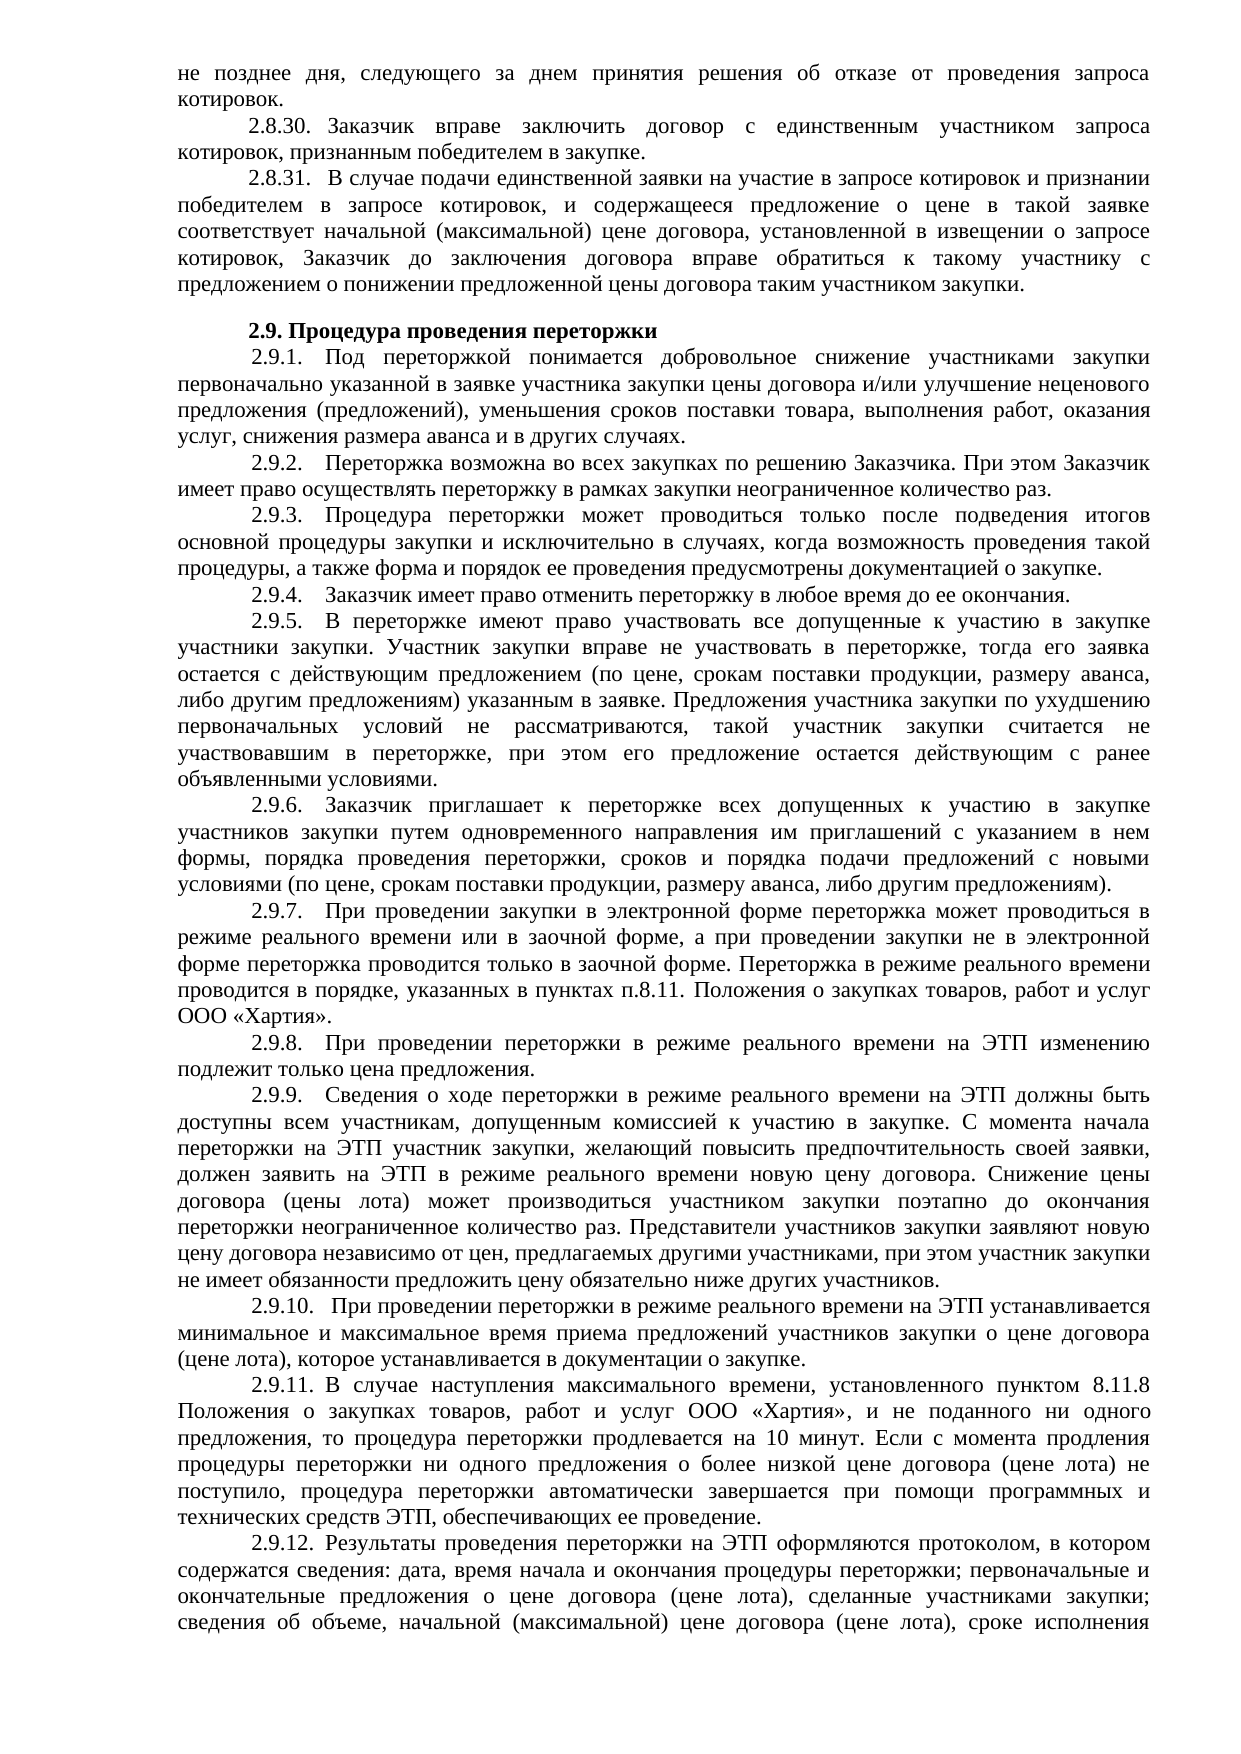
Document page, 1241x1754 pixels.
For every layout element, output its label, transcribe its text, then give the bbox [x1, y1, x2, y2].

list При проведении переторжки в режиме реального времени на ЭТП изменению подлежит только цена предложения. [177, 1029, 1152, 1081]
list Переторжка возможна во всех закупках по решению Заказчика. При этом Заказчик имеет право осуществлять переторжку в рамках закупки неограниченное количество раз. [177, 449, 1152, 502]
list При проведении закупки в электронной форме переторжка может проводиться в режиме реального времени или в заочной форме, а при проведении закупки не в электронной форме переторжка проводится только в заочной форме. Переторжка в режиме реального времени проводится в порядке, указанных в пунктах п.8.11. Положения о закупках товаров, работ и услуг ООО «Хартия». [177, 897, 1152, 1029]
list Заказчик приглашает к переторжке всех допущенных к участию в закупке участников закупки путем одновременного направления им приглашений с указанием в нем формы, порядка проведения переторжки, сроков и порядка подачи предложений с новыми условиями (по цене, срокам поставки продукции, размеру аванса, либо другим предложениям). [177, 791, 1152, 897]
list В случае наступления максимального времени, установленного пунктом 8.11.8 Положения о закупках товаров, работ и услуг ООО «Хартия», и не поданного ни одного предложения, то процедура переторжки продлевается на 10 минут. Если с момента продления процедуры переторжки ни одного предложения о более низкой цене договора (цене лота) не поступило, процедура переторжки автоматически завершается при помощи программных и технических средств ЭТП, обеспечивающих ее проведение. [177, 1371, 1152, 1529]
list Сведения о ходе переторжки в режиме реального времени на ЭТП должны быть доступны всем участникам, допущенным комиссией к участию в закупке. С момента начала переторжки на ЭТП участник закупки, желающий повысить предпочтительность своей заявки, должен заявить на ЭТП в режиме реального времени новую цену договора. Снижение цены договора (цены лота) может производиться участником закупки поэтапно до окончания переторжки неограниченное количество раз. Представители участников закупки заявляют новую цену договора независимо от цен, предлагаемых другими участниками, при этом участник закупки не имеет обязанности предложить цену обязательно ниже других участников. [177, 1081, 1152, 1292]
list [177, 59, 1152, 112]
list В случае подачи единственной заявки на участие в запросе котировок и признании победителем в запросе котировок, и содержащееся предложение о цене в такой заявке соответствует начальной (максимальной) цене договора, установленной в извещении о запросе котировок, Заказчик до заключения договора вправе обратиться к такому участнику с предложением о понижении предложенной цены договора таким участником закупки. [177, 164, 1152, 296]
list При проведении переторжки в режиме реального времени на ЭТП устанавливается минимальное и максимальное время приема предложений участников закупки о цене договора (цене лота), которое устанавливается в документации о закупке. [177, 1292, 1152, 1371]
list Заказчик вправе заключить договор с единственным участником запроса котировок, признанным победителем в закупке. [177, 112, 1152, 164]
list Под переторжкой понимается добровольное снижение участниками закупки первоначально указанной в заявке участника закупки цены договора и/или улучшение неценового предложения (предложений), уменьшения сроков поставки товара, выполнения работ, оказания услуг, снижения размера аванса и в других случаях. [177, 343, 1152, 449]
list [177, 1529, 1152, 1635]
list Заказчик имеет право отменить переторжку в любое время до ее окончания. [177, 581, 1152, 607]
text 2.9. Процедура проведения переторжки [248, 317, 1152, 343]
list Процедура переторжки может проводиться только после подведения итогов основной процедуры закупки и исключительно в случаях, когда возможность проведения такой процедуры, а также форма и порядок ее проведения предусмотрены документацией о закупке. [177, 502, 1152, 581]
list В переторжке имеют право участвовать все допущенные к участию в закупке участники закупки. Участник закупки вправе не участвовать в переторжке, тогда его заявка остается с действующим предложением (по цене, срокам поставки продукции, размеру аванса, либо другим предложениям) указанным в заявке. Предложения участника закупки по ухудшению первоначальных условий не рассматриваются, такой участник закупки считается не участвовавшим в переторжке, при этом его предложение остается действующим с ранее объявленными условиями. [177, 607, 1152, 791]
